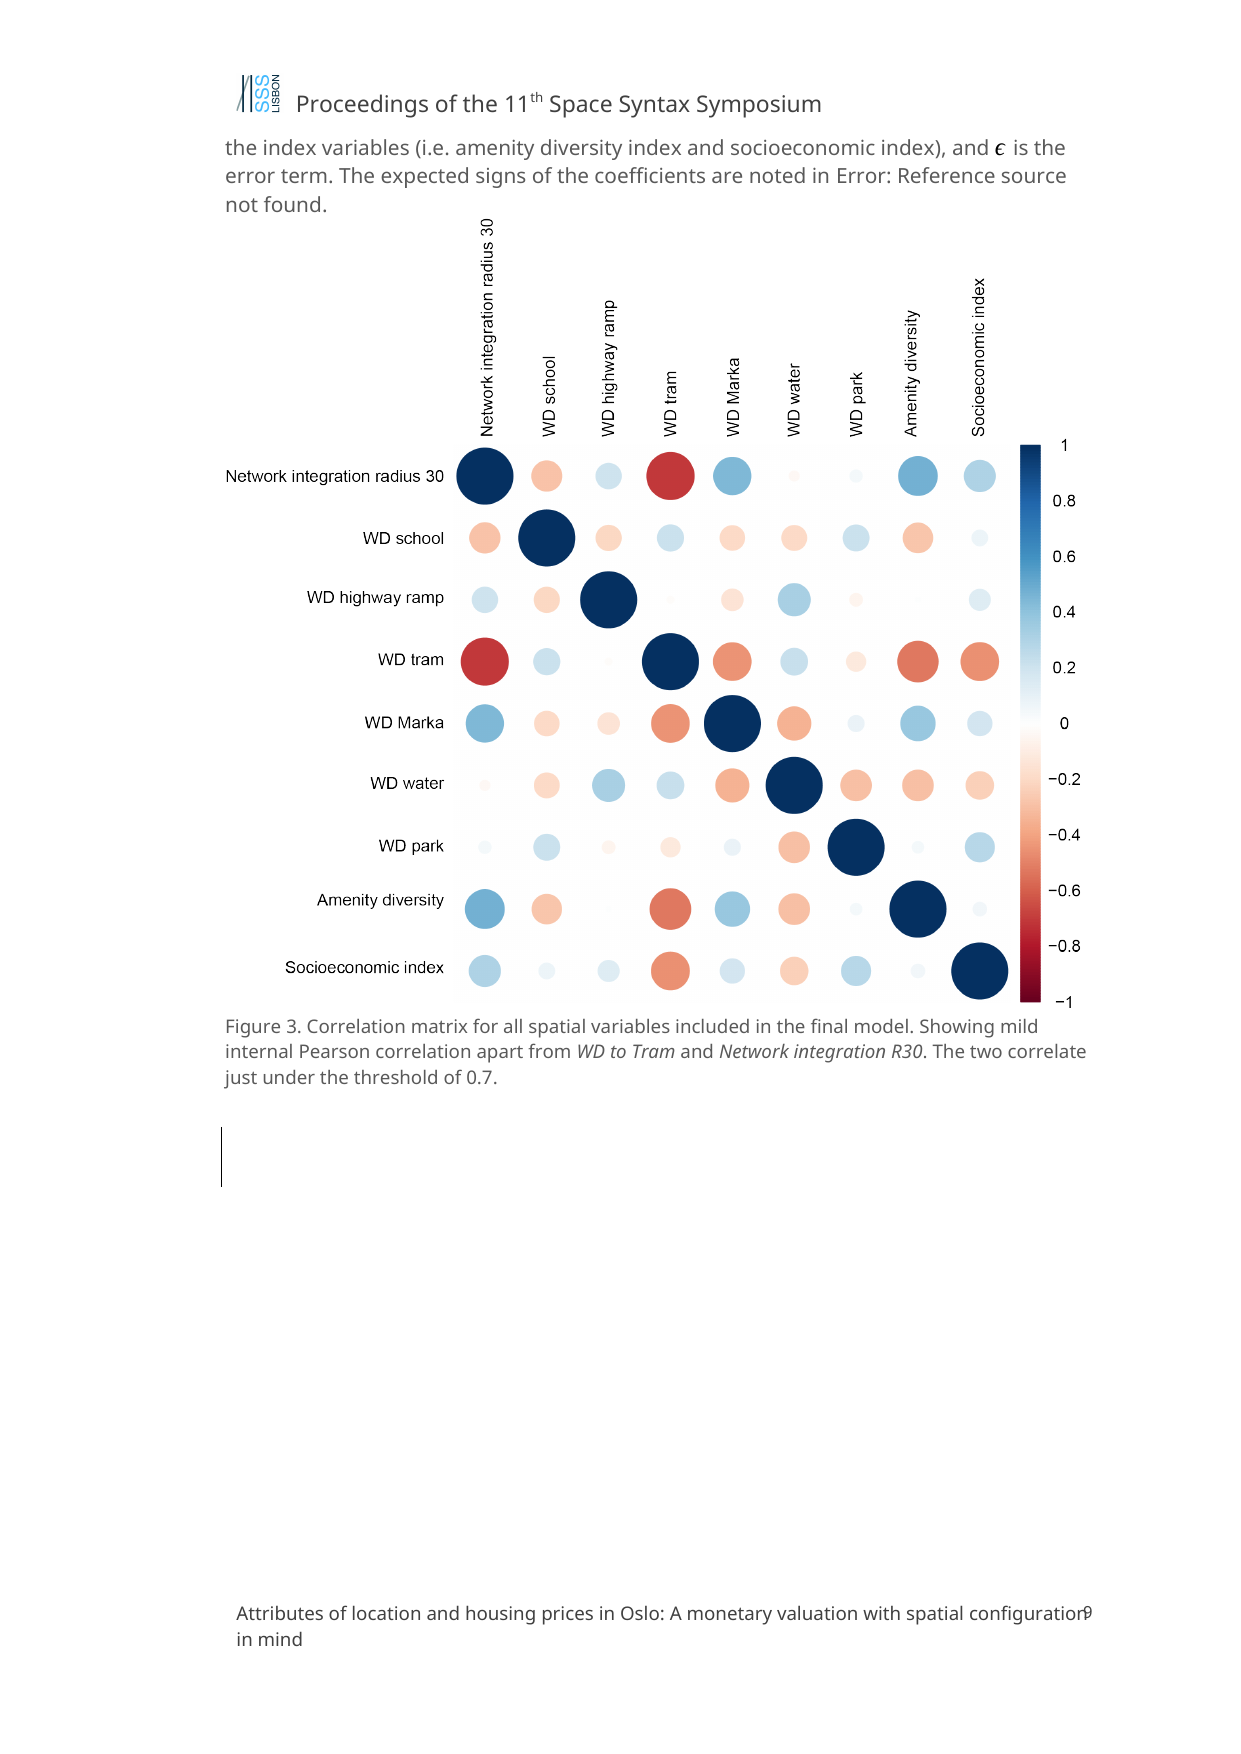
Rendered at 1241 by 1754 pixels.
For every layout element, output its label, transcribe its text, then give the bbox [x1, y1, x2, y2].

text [225, 133, 1092, 218]
picture [225, 218, 1081, 1013]
picture [236, 73, 284, 113]
text Figure 3. Correlation matrix for all spatial variables included in the final model. Showing mild internal Pearson correlation apart from WD to Tram and Network integration R30. The two correlate just under the threshold of 0.7. [225, 1013, 1092, 1089]
